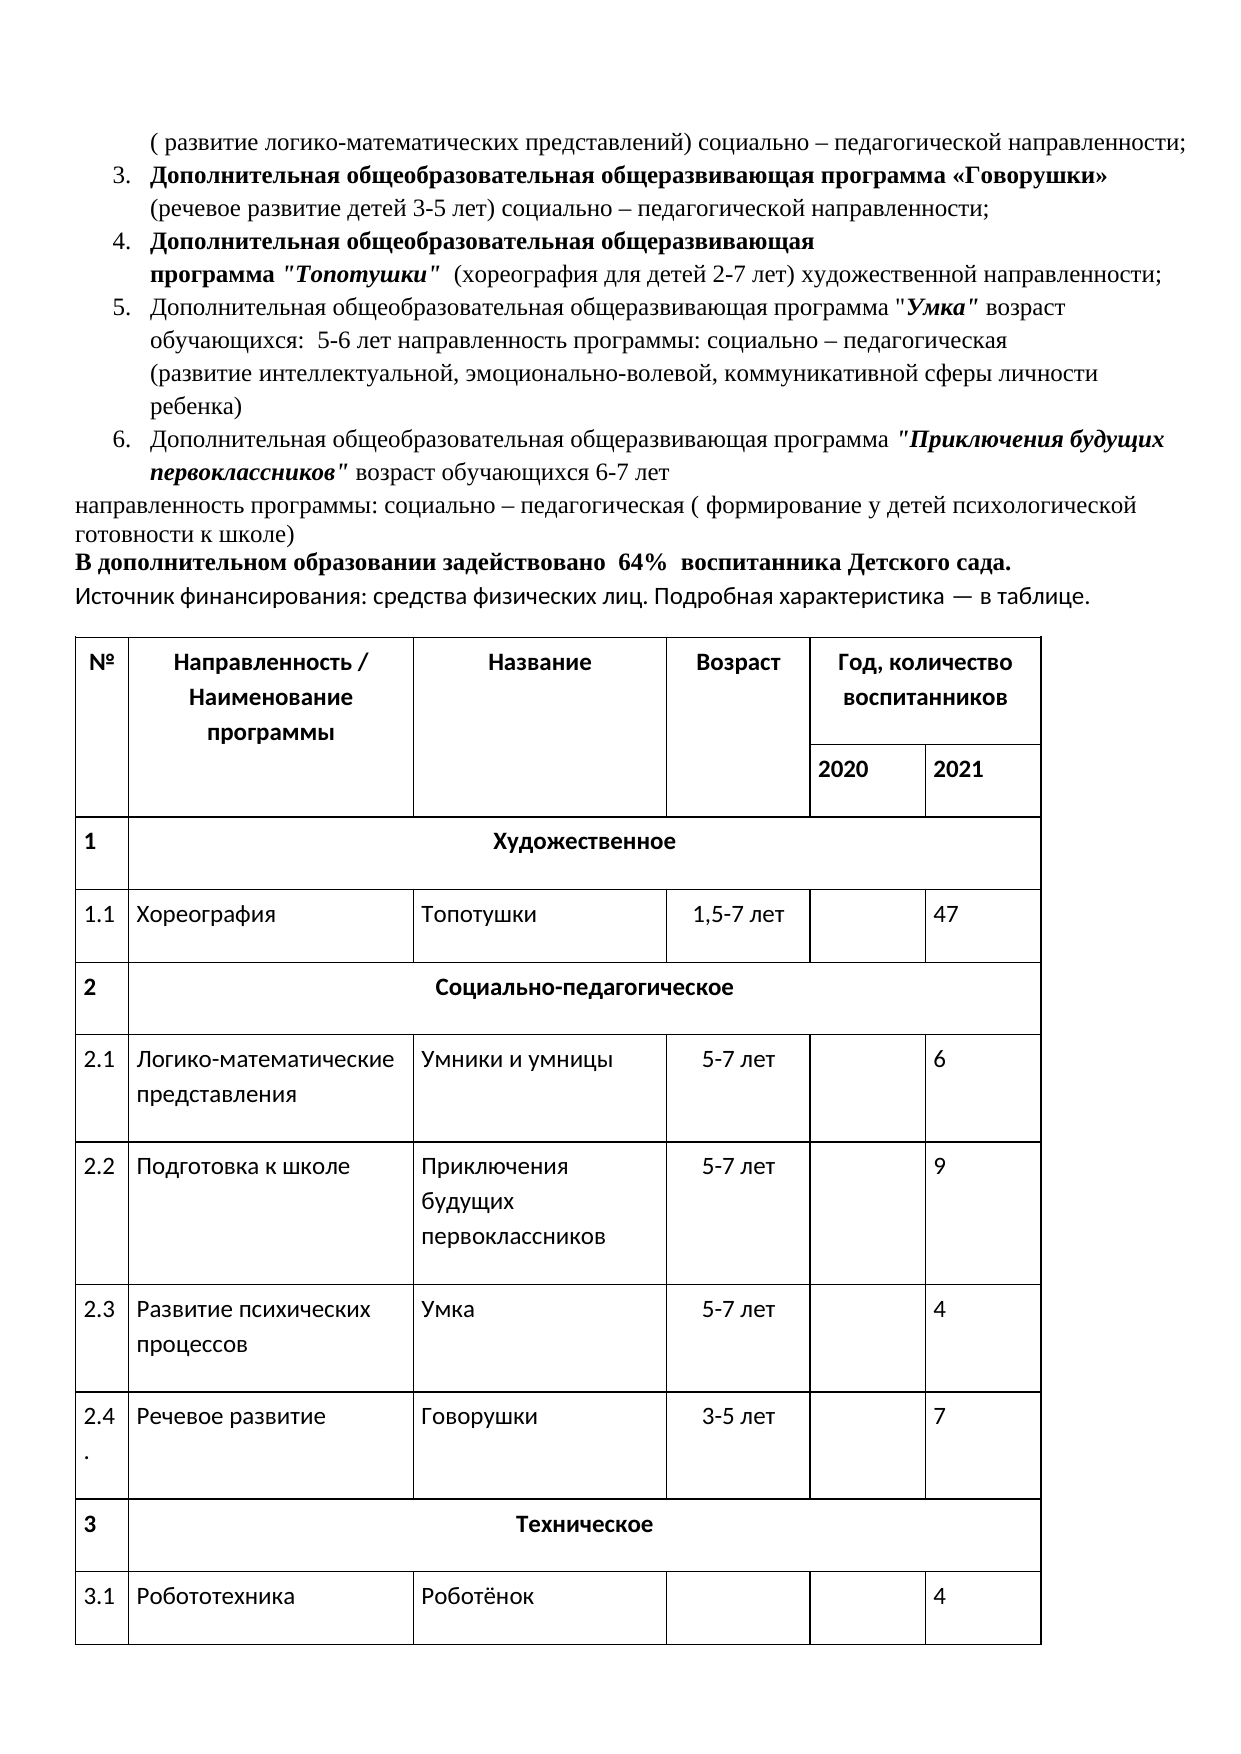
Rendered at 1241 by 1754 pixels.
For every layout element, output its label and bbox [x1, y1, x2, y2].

table_header [66, 118, 1203, 1654]
